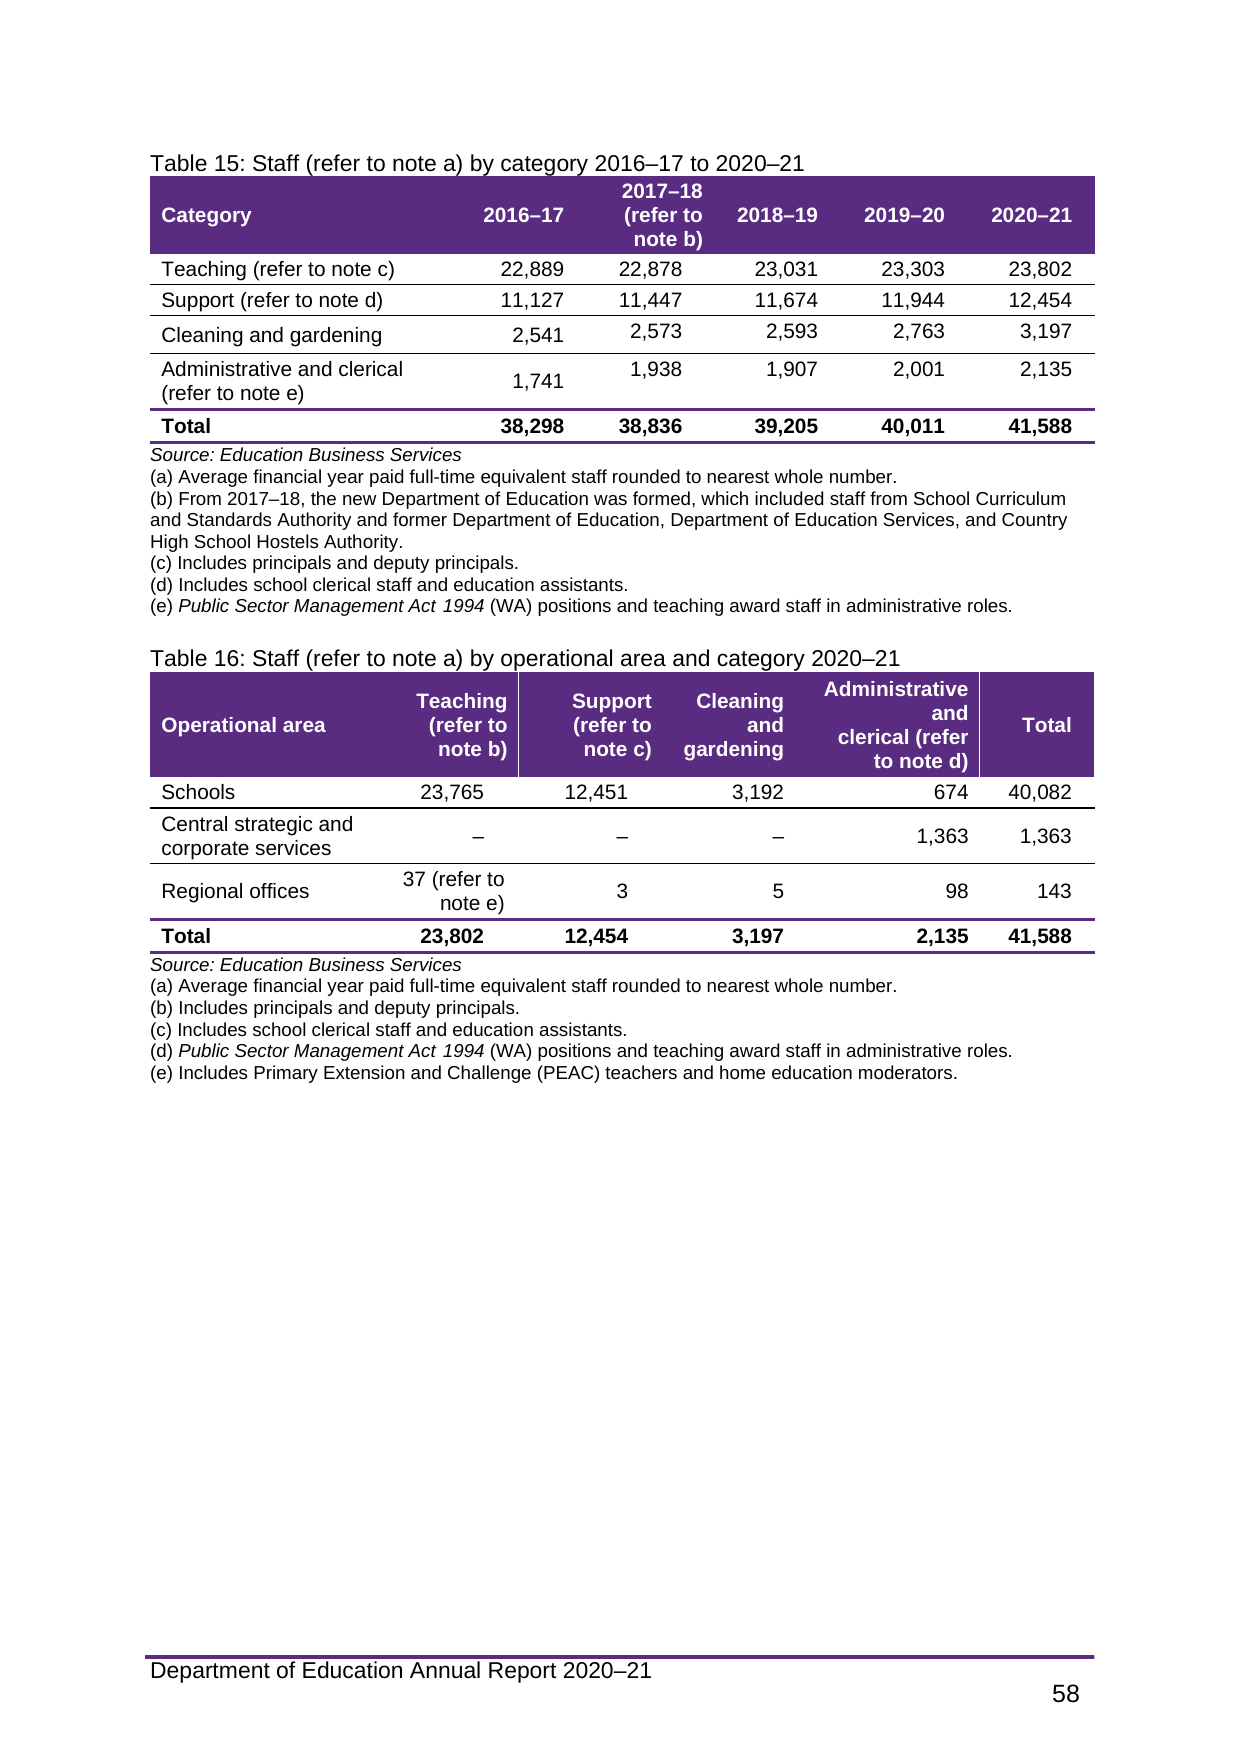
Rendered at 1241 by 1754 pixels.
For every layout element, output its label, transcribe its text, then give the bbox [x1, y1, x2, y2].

table_cell 3 [519, 864, 663, 918]
text Table 16: Staff (refer to note a) by operational area and category 2020–21 [150, 645, 1090, 672]
text (a) Average financial year paid full-time equivalent staff rounded to nearest whole number. [150, 975, 1090, 997]
text Source: Education Business Services [150, 444, 1090, 466]
table_cell 23,802 [968, 254, 1095, 284]
table_cell 23,765 [374, 777, 518, 807]
table_cell 12,454 [519, 921, 663, 951]
table_cell 1,907 [714, 354, 841, 408]
text Table 15: Staff (refer to note a) by category 2016–17 to 2020–21 [150, 150, 1090, 176]
table_cell 3,197 [663, 921, 807, 951]
table_cell 2,135 [807, 921, 979, 951]
table_cell 2,135 [968, 354, 1095, 408]
table_cell 22,878 [587, 254, 714, 284]
table_cell 2,001 [841, 354, 968, 408]
table_header 2020–21 [968, 176, 1095, 254]
table_header Support (refer to note c) [519, 672, 663, 777]
table_header Administrative and clerical (refer to note d) [807, 672, 979, 777]
text (e) Public Sector Management Act 1994 (WA) positions and teaching award staff in administrative roles. [150, 595, 1090, 617]
table_cell Total [150, 411, 460, 441]
table_cell 23,303 [841, 254, 968, 284]
table_cell 2,573 [587, 316, 714, 353]
table_cell Support (refer to note d) [150, 285, 460, 315]
table_cell 2,763 [841, 316, 968, 353]
table_header Total [980, 672, 1094, 777]
table_cell Regional offices [150, 864, 374, 918]
table_header 2017–18 (refer to note b) [587, 176, 714, 254]
table_header 2016–17 [460, 176, 587, 254]
table_cell 12,451 [519, 777, 663, 807]
table_header Category [150, 176, 460, 254]
table_header Cleaning and gardening [663, 672, 807, 777]
table_cell Total [150, 921, 374, 951]
table_cell 39,205 [714, 411, 841, 441]
text (a) Average financial year paid full-time equivalent staff rounded to nearest whole number. [150, 466, 1090, 487]
table_cell 674 [807, 777, 979, 807]
table_cell 1,363 [980, 809, 1094, 862]
table_cell 1,363 [807, 809, 979, 862]
table_cell 11,944 [841, 285, 968, 315]
table_cell 23,802 [374, 921, 518, 951]
table_cell 1,741 [460, 354, 587, 408]
table_cell 11,674 [714, 285, 841, 315]
text (c) Includes principals and deputy principals. [150, 552, 1090, 573]
table_header Operational area [150, 672, 374, 777]
table_cell – [374, 809, 518, 862]
table_cell 38,298 [460, 411, 587, 441]
table_cell 11,447 [587, 285, 714, 315]
table_cell 38,836 [587, 411, 714, 441]
table_cell 98 [807, 864, 979, 918]
text (d) Includes school clerical staff and education assistants. [150, 573, 1090, 595]
table_cell – [663, 809, 807, 862]
table_cell 23,031 [714, 254, 841, 284]
table_cell 3,192 [663, 777, 807, 807]
table_cell 41,588 [968, 411, 1095, 441]
table_cell – [519, 809, 663, 862]
table_cell 5 [663, 864, 807, 918]
table_header Teaching (refer to note b) [374, 672, 518, 777]
table_cell Central strategic and corporate services [150, 809, 374, 862]
text Source: Education Business Services [150, 954, 1090, 975]
table_cell 2,593 [714, 316, 841, 353]
table_cell 1,938 [587, 354, 714, 408]
table_cell 11,127 [460, 285, 587, 315]
text (d) Public Sector Management Act 1994 (WA) positions and teaching award staff in administrative roles. [150, 1040, 1090, 1062]
table_cell 37 (refer to note e) [374, 864, 518, 918]
table_cell 2,541 [460, 316, 587, 353]
table_cell Teaching (refer to note c) [150, 254, 460, 284]
table_cell 40,082 [980, 777, 1094, 807]
text (c) Includes school clerical staff and education assistants. [150, 1018, 1090, 1040]
table_cell 41,588 [980, 921, 1094, 951]
table_cell Schools [150, 777, 374, 807]
table_header 2019–20 [841, 176, 968, 254]
table_cell 143 [980, 864, 1094, 918]
table_header 2018–19 [714, 176, 841, 254]
table_cell 3,197 [968, 316, 1095, 353]
text (b) Includes principals and deputy principals. [150, 997, 1090, 1018]
text (b) From 2017–18, the new Department of Education was formed, which included staff from School Curriculum and Standards Authority and former Department of Education, Department of Education Services, and Country High School Hostels Authority. [150, 487, 1090, 552]
table_cell 12,454 [968, 285, 1095, 315]
text (e) Includes Primary Extension and Challenge (PEAC) teachers and home education moderators. [150, 1062, 1090, 1083]
table_cell 22,889 [460, 254, 587, 284]
table_cell Administrative and clerical (refer to note e) [150, 354, 460, 408]
table_cell 40,011 [841, 411, 968, 441]
table_cell Cleaning and gardening [150, 316, 460, 353]
